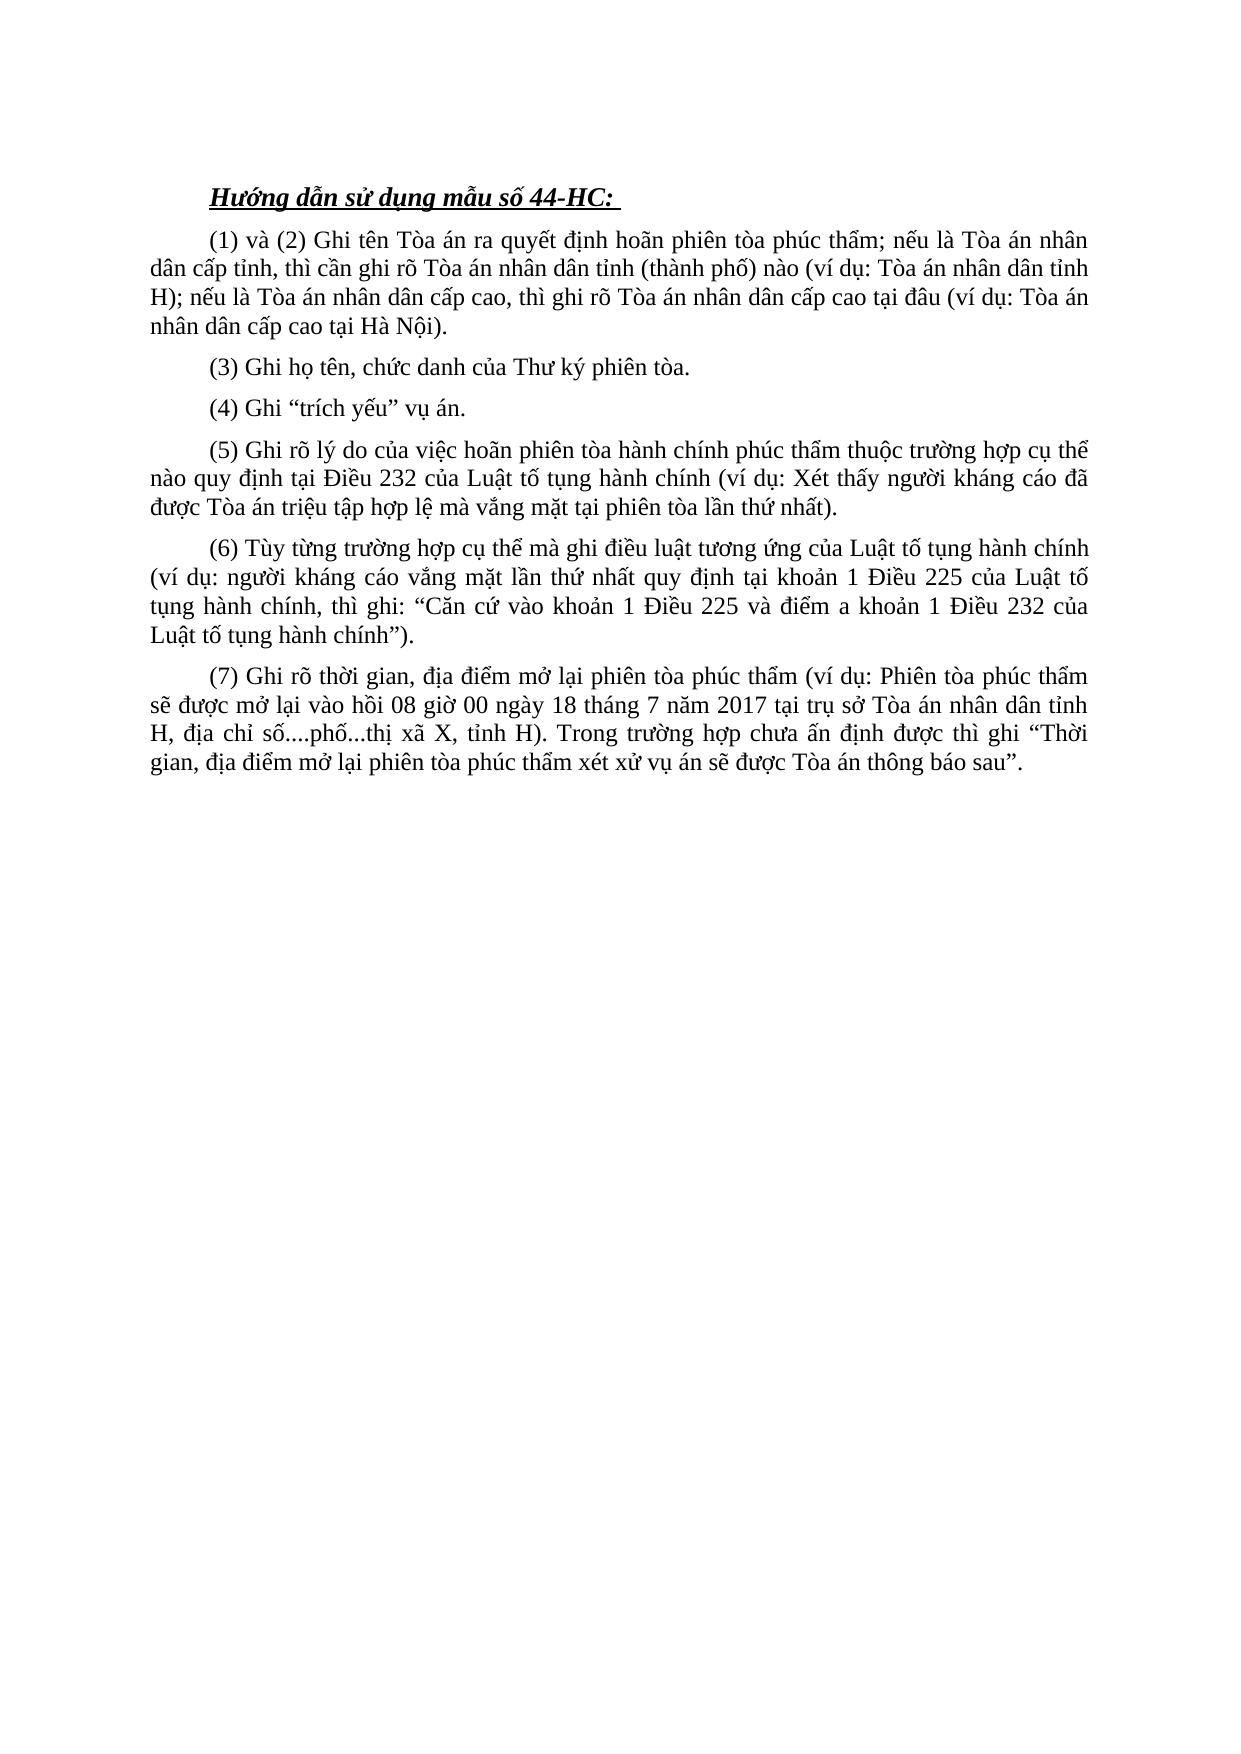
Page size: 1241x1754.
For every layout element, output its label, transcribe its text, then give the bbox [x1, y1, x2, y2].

text (3) Ghi họ tên, chức danh của Thư ký phiên tòa. [150, 352, 1090, 381]
text (4) Ghi “trích yếu” vụ án. [150, 393, 1090, 422]
text (6) Tùy từng trường hợp cụ thể mà ghi điều luật tương ứng của Luật tố tụng hành chính (ví dụ: người kháng cáo vắng mặt lần thứ nhất quy định tại khoản 1 Điều 225 của Luật tố tụng hành chính, thì ghi: “Căn cứ vào khoản 1 Điều 225 và điểm a khoản 1 Điều 232 của Luật tố tụng hành chính”). [150, 533, 1090, 648]
text Hướng dẫn sử dụng mẫu số 44-HC: [150, 181, 1090, 212]
text (7) Ghi rõ thời gian, địa điểm mở lại phiên tòa phúc thẩm (ví dụ: Phiên tòa phúc thẩm sẽ được mở lại vào hồi 08 giờ 00 ngày 18 tháng 7 năm 2017 tại trụ sở Tòa án nhân dân tỉnh H, địa chỉ số....phố...thị xã X, tỉnh H). Trong trường hợp chưa ấn định được thì ghi “Thời gian, địa điểm mở lại phiên tòa phúc thẩm xét xử vụ án sẽ được Tòa án thông báo sau”. [150, 661, 1090, 776]
text (5) Ghi rõ lý do của việc hoãn phiên tòa hành chính phúc thẩm thuộc trường hợp cụ thể nào quy định tại Điều 232 của Luật tố tụng hành chính (ví dụ: Xét thấy người kháng cáo đã được Tòa án triệu tập hợp lệ mà vắng mặt tại phiên tòa lần thứ nhất). [150, 435, 1090, 521]
text (1) và (2) Ghi tên Tòa án ra quyết định hoãn phiên tòa phúc thẩm; nếu là Tòa án nhân dân cấp tỉnh, thì cần ghi rõ Tòa án nhân dân tỉnh (thành phố) nào (ví dụ: Tòa án nhân dân tỉnh H); nếu là Tòa án nhân dân cấp cao, thì ghi rõ Tòa án nhân dân cấp cao tại đâu (ví dụ: Tòa án nhân dân cấp cao tại Hà Nội). [150, 225, 1090, 340]
